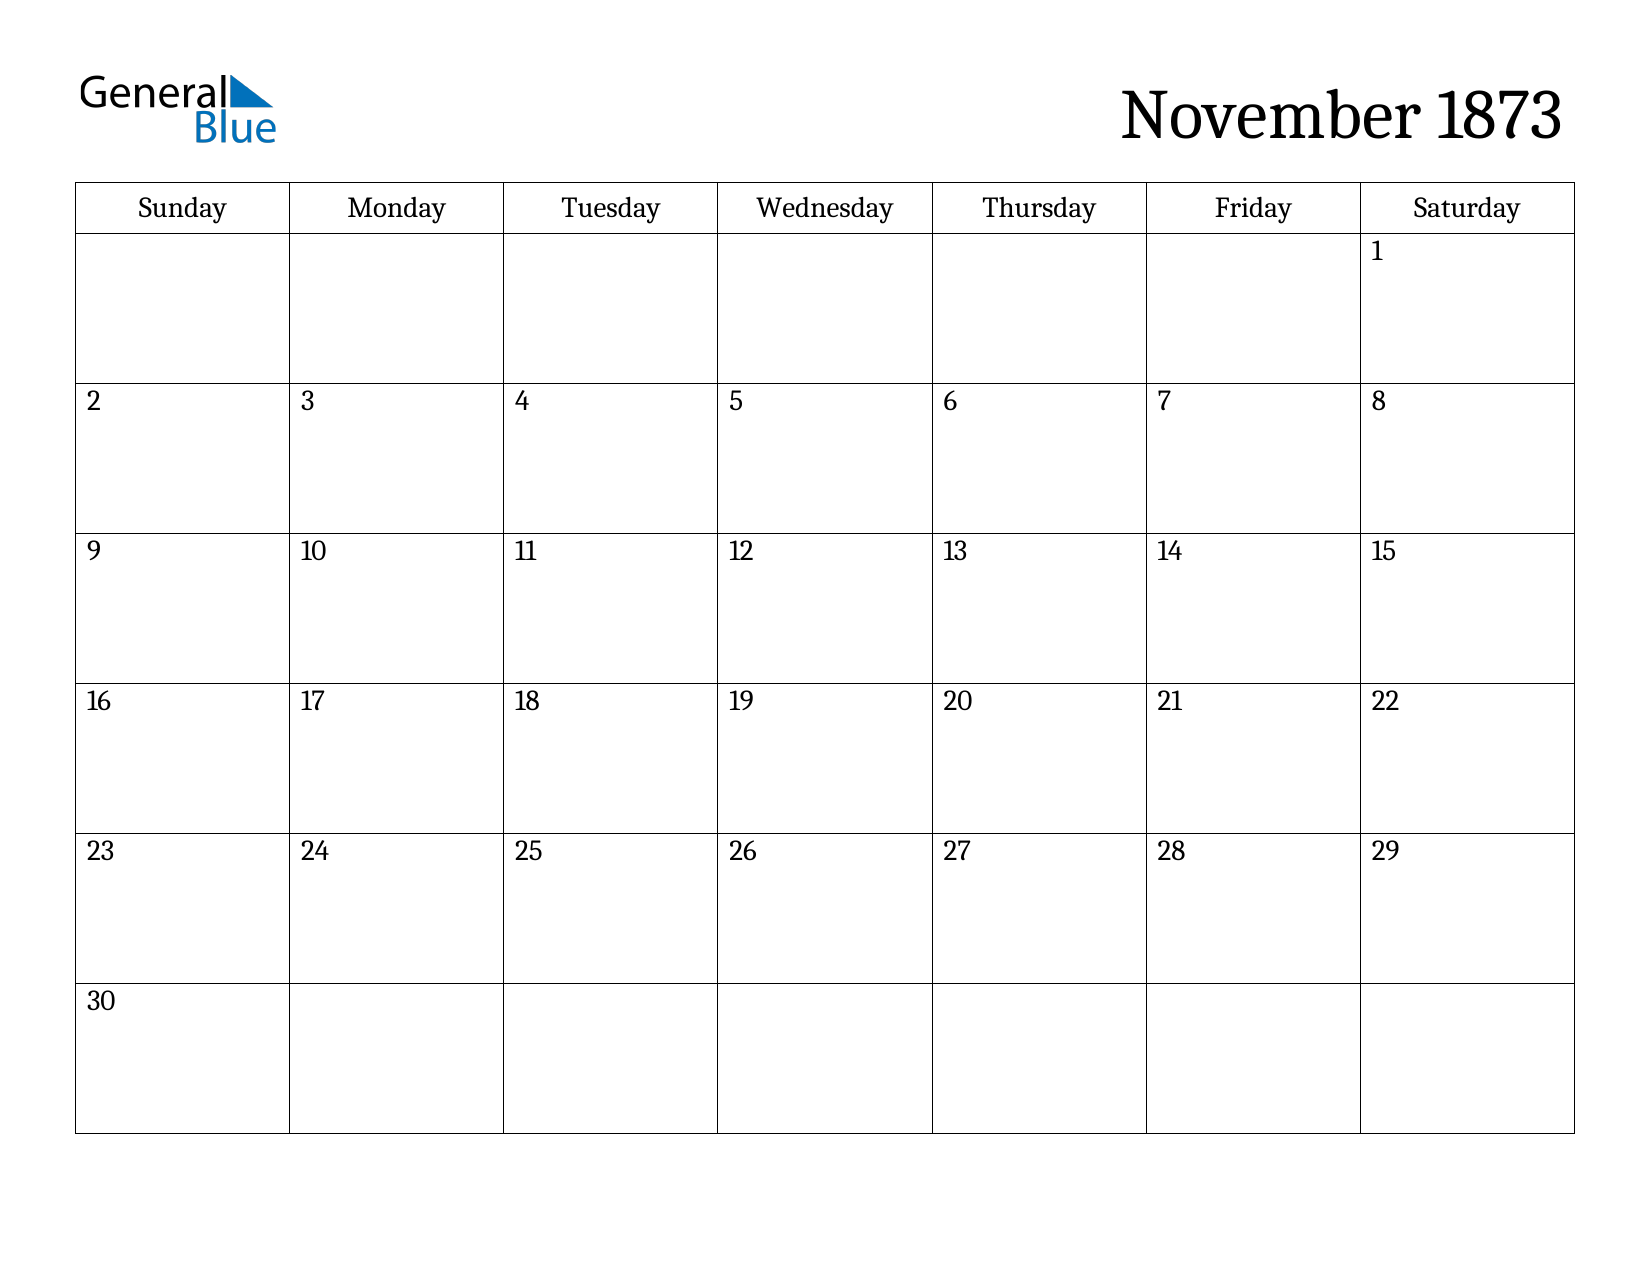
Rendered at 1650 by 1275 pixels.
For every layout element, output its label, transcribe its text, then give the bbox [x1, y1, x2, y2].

table_cell [1147, 984, 1360, 1017]
table_cell 26 [718, 834, 932, 867]
table_cell 16 [76, 684, 289, 717]
table_cell [290, 984, 503, 1017]
table_cell Monday [290, 183, 503, 233]
table_cell [718, 1018, 932, 1133]
table_cell [718, 267, 932, 383]
table_cell [290, 567, 503, 683]
table_cell [933, 1018, 1146, 1133]
table_cell [504, 717, 717, 833]
table_cell 27 [933, 834, 1146, 867]
table_cell [1361, 1018, 1574, 1133]
table_cell [76, 717, 289, 833]
table_cell [290, 717, 503, 833]
table_cell [504, 567, 717, 683]
table_cell 1 [1361, 234, 1574, 267]
table_cell [1147, 868, 1360, 983]
table_header [76, 75, 503, 182]
table_cell Tuesday [504, 183, 717, 233]
table_cell [504, 984, 717, 1017]
table_cell [718, 868, 932, 983]
table_cell [504, 417, 717, 533]
table_cell 11 [504, 534, 717, 567]
table_cell 20 [933, 684, 1146, 717]
table_header November 1873 [504, 75, 1574, 182]
table_cell 2 [76, 384, 289, 417]
table_cell [1147, 234, 1360, 267]
table_cell 22 [1361, 684, 1574, 717]
table_cell [933, 868, 1146, 983]
table_cell 8 [1361, 384, 1574, 417]
table_cell [718, 984, 932, 1017]
table_cell [76, 868, 289, 983]
table_cell [933, 234, 1146, 267]
table_cell Friday [1147, 183, 1360, 233]
table_cell 19 [718, 684, 932, 717]
table_cell 29 [1361, 834, 1574, 867]
table_cell [1147, 417, 1360, 533]
table_cell 12 [718, 534, 932, 567]
table_cell [1361, 267, 1574, 383]
table_cell [933, 984, 1146, 1017]
table_cell Sunday [76, 183, 289, 233]
table_cell [504, 234, 717, 267]
table_cell [1361, 567, 1574, 683]
table_cell [76, 567, 289, 683]
table_cell [718, 567, 932, 683]
table_cell [290, 234, 503, 267]
table_cell [76, 417, 289, 533]
table_cell 28 [1147, 834, 1360, 867]
table_cell 4 [504, 384, 717, 417]
table_cell Saturday [1361, 183, 1574, 233]
table_cell [718, 234, 932, 267]
table_cell 25 [504, 834, 717, 867]
table_cell [290, 868, 503, 983]
table_cell 15 [1361, 534, 1574, 567]
picture [80, 75, 276, 143]
table_cell 21 [1147, 684, 1360, 717]
table_cell 24 [290, 834, 503, 867]
table_cell 30 [76, 984, 289, 1017]
table_cell [1361, 717, 1574, 833]
table_cell 17 [290, 684, 503, 717]
table_cell 5 [718, 384, 932, 417]
table_cell [1147, 267, 1360, 383]
table_cell [933, 417, 1146, 533]
table_cell [933, 717, 1146, 833]
table_cell [504, 267, 717, 383]
table_cell [504, 1018, 717, 1133]
table_cell 6 [933, 384, 1146, 417]
table_cell 14 [1147, 534, 1360, 567]
table_cell 3 [290, 384, 503, 417]
table_cell Wednesday [718, 183, 932, 233]
table_cell [1147, 1018, 1360, 1133]
table_cell [76, 234, 289, 267]
table_cell [1361, 868, 1574, 983]
table_cell [1147, 717, 1360, 833]
table_cell [76, 1018, 289, 1133]
table_cell [718, 417, 932, 533]
table_cell [290, 417, 503, 533]
table_cell [290, 267, 503, 383]
table_cell [504, 868, 717, 983]
table_cell 9 [76, 534, 289, 567]
table_cell [1361, 984, 1574, 1017]
table_cell 7 [1147, 384, 1360, 417]
table_cell [1361, 417, 1574, 533]
table_cell [76, 267, 289, 383]
table_cell [290, 1018, 503, 1133]
table_cell 23 [76, 834, 289, 867]
table_cell [1147, 567, 1360, 683]
table_cell [933, 267, 1146, 383]
table_cell [718, 717, 932, 833]
table_cell [933, 567, 1146, 683]
table_cell 13 [933, 534, 1146, 567]
table_cell 18 [504, 684, 717, 717]
table_cell Thursday [933, 183, 1146, 233]
table_cell 10 [290, 534, 503, 567]
